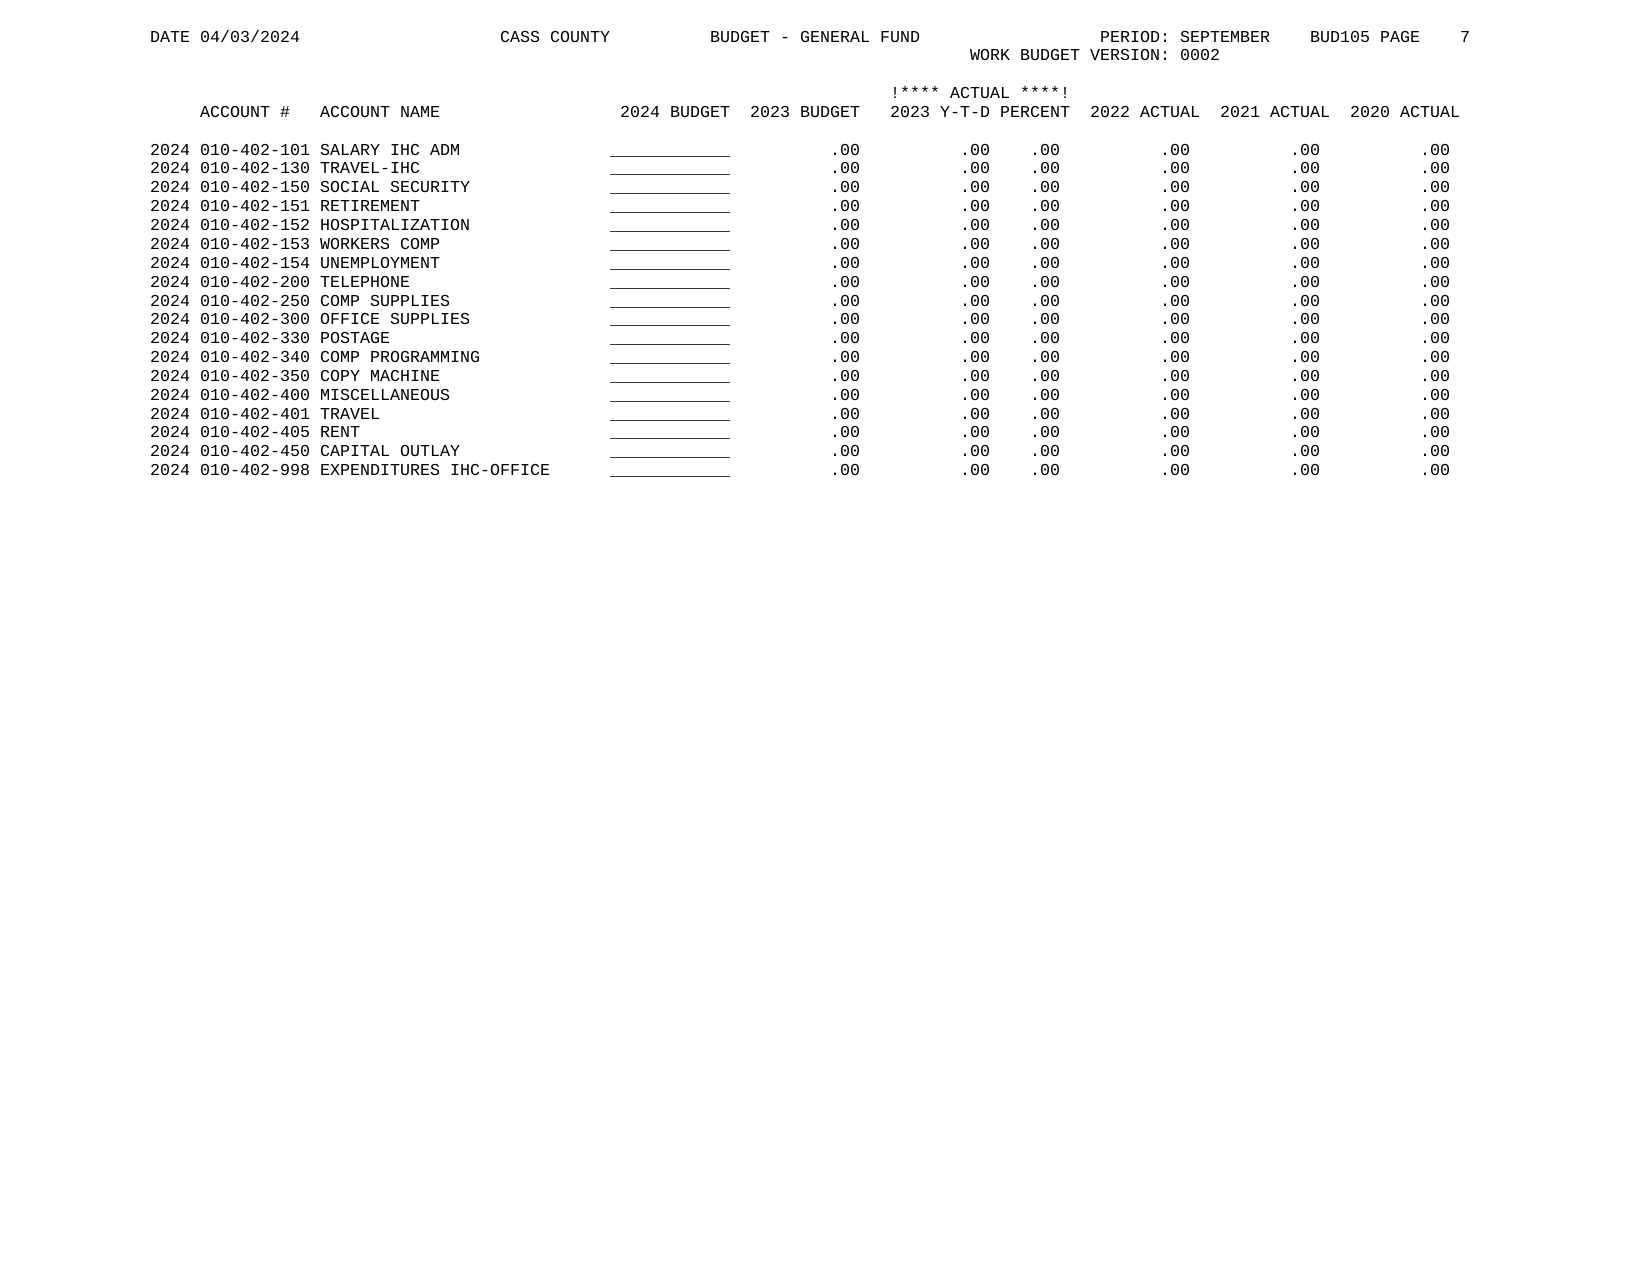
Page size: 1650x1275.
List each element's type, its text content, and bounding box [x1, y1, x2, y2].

text 2024 010-402-101 SALARY IHC ADM ____________ .00 .00 .00 .00 .00 .00 [150, 141, 1500, 160]
text 2024 010-402-130 TRAVEL-IHC ____________ .00 .00 .00 .00 .00 .00 [150, 160, 1500, 179]
text ACCOUNT # ACCOUNT NAME 2024 BUDGET 2023 BUDGET 2023 Y-T-D PERCENT 2022 ACTUAL 2021 ACTUAL 2020 ACTUAL [150, 103, 1500, 122]
text 2024 010-402-450 CAPITAL OUTLAY ____________ .00 .00 .00 .00 .00 .00 [150, 443, 1500, 462]
text 2024 010-402-998 EXPENDITURES IHC-OFFICE ____________ .00 .00 .00 .00 .00 .00 [150, 462, 1500, 481]
text DATE 04/03/2024 CASS COUNTY BUDGET - GENERAL FUND PERIOD: SEPTEMBER BUD105 PAGE 7 [150, 28, 1500, 47]
text 2024 010-402-200 TELEPHONE ____________ .00 .00 .00 .00 .00 .00 [150, 273, 1500, 292]
text 2024 010-402-350 COPY MACHINE ____________ .00 .00 .00 .00 .00 .00 [150, 367, 1500, 386]
text 2024 010-402-154 UNEMPLOYMENT ____________ .00 .00 .00 .00 .00 .00 [150, 254, 1500, 273]
text 2024 010-402-401 TRAVEL ____________ .00 .00 .00 .00 .00 .00 [150, 405, 1500, 424]
text 2024 010-402-330 POSTAGE ____________ .00 .00 .00 .00 .00 .00 [150, 330, 1500, 349]
text !**** ACTUAL ****! [150, 85, 1500, 103]
text 2024 010-402-150 SOCIAL SECURITY ____________ .00 .00 .00 .00 .00 .00 [150, 179, 1500, 198]
text 2024 010-402-340 COMP PROGRAMMING ____________ .00 .00 .00 .00 .00 .00 [150, 349, 1500, 367]
text 2024 010-402-400 MISCELLANEOUS ____________ .00 .00 .00 .00 .00 .00 [150, 386, 1500, 405]
text 2024 010-402-405 RENT ____________ .00 .00 .00 .00 .00 .00 [150, 424, 1500, 443]
text 2024 010-402-300 OFFICE SUPPLIES ____________ .00 .00 .00 .00 .00 .00 [150, 311, 1500, 330]
text 2024 010-402-151 RETIREMENT ____________ .00 .00 .00 .00 .00 .00 [150, 198, 1500, 217]
text 2024 010-402-152 HOSPITALIZATION ____________ .00 .00 .00 .00 .00 .00 [150, 217, 1500, 236]
text WORK BUDGET VERSION: 0002 [150, 47, 1500, 66]
text 2024 010-402-250 COMP SUPPLIES ____________ .00 .00 .00 .00 .00 .00 [150, 292, 1500, 311]
text 2024 010-402-153 WORKERS COMP ____________ .00 .00 .00 .00 .00 .00 [150, 236, 1500, 254]
